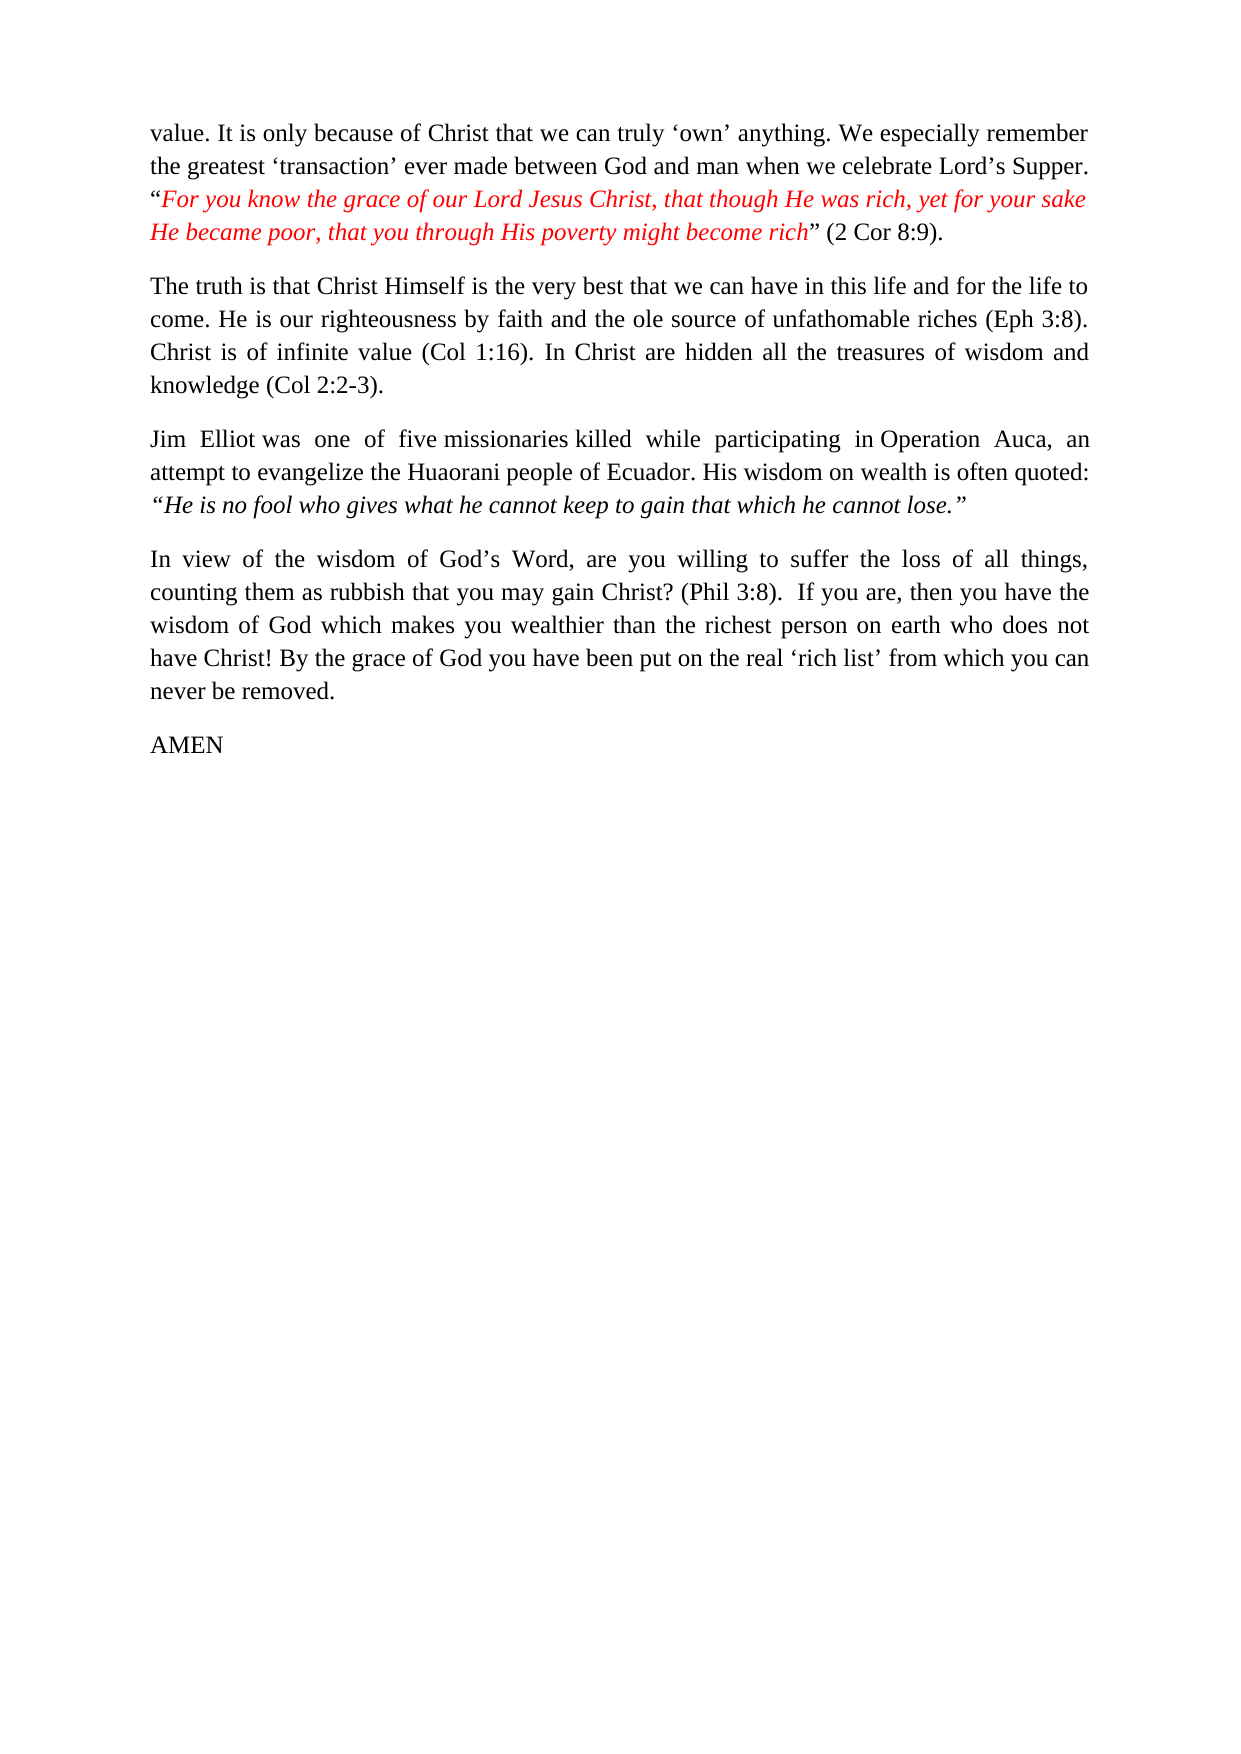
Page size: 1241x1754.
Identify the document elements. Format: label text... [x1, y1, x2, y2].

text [150, 118, 1090, 246]
text In view of the wisdom of God’s Word, are you willing to suffer the loss of all things, counting them as rubbish that you may gain Christ? (Phil 3:8). If you are, then you have the wisdom of God which makes you wealthier than the richest person on earth who does not have Christ! By the grace of God you have been put on the real ‘rich list’ from which you can never be removed. [150, 544, 1090, 705]
text AMEN [150, 730, 1090, 758]
text Jim Elliot was one of five missionaries killed while participating in Operation Auca, an attempt to evangelize the Huaorani people of Ecuador. His wisdom on wealth is often quoted: “He is no fool who gives what he cannot keep to gain that which he cannot lose.” [150, 486, 1090, 519]
text Jim Elliot was one of five missionaries killed while participating in Operation Auca, an attempt to evangelize the Huaorani people of Ecuador. His wisdom on wealth is often quoted: “He is no fool who gives what he cannot keep to gain that which he cannot lose.” [150, 424, 1090, 457]
text The truth is that Christ Himself is the very best that we can have in this life and for the life to come. He is our righteousness by faith and the ole source of unfathomable riches (Eph 3:8). Christ is of infinite value (Col 1:16). In Christ are hidden all the treasures of wisdom and knowledge (Col 2:2-3). [150, 271, 1090, 399]
